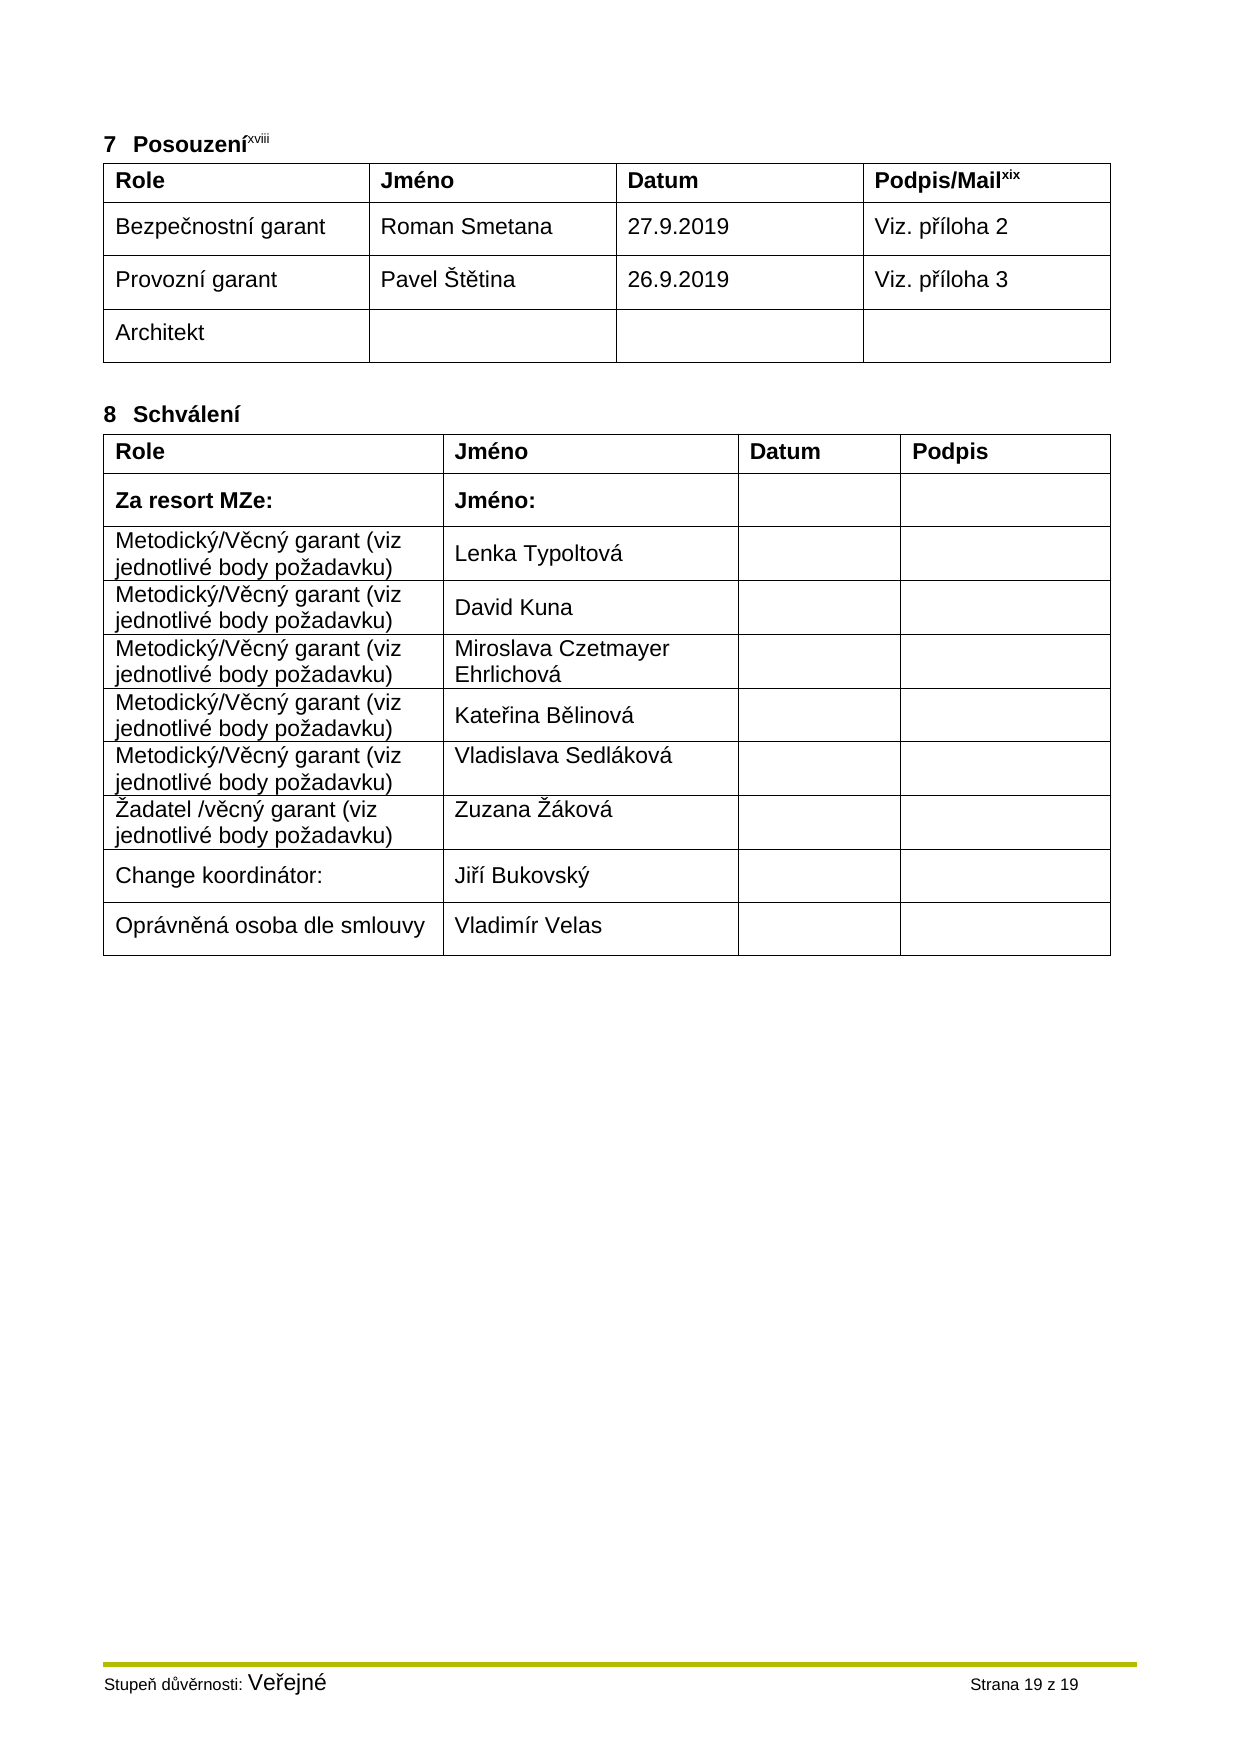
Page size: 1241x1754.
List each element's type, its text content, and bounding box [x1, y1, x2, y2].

table_cell [617, 310, 863, 362]
table_cell Viz. příloha 3 [864, 256, 1110, 308]
table_cell Pavel Štětina [370, 256, 616, 308]
table_cell Jméno: [444, 474, 738, 526]
subtitle Posouzení [103, 131, 1092, 157]
table_cell Oprávněná osoba dle smlouvy [104, 903, 443, 955]
table_cell Viz. příloha 2 [864, 203, 1110, 255]
table_cell [739, 903, 900, 955]
table_cell Change koordinátor: [104, 850, 443, 902]
table_cell Metodický/Věcný garant (viz jednotlivé body požadavku) [104, 689, 443, 741]
table_cell [864, 310, 1110, 362]
table_cell Žadatel /věcný garant (viz jednotlivé body požadavku) [104, 796, 443, 849]
table_cell [370, 310, 616, 362]
table_header Podpis [901, 435, 1110, 473]
table_cell [901, 796, 1110, 849]
table_cell [901, 474, 1110, 526]
table_cell [901, 742, 1110, 795]
table_cell [739, 474, 900, 526]
table_cell Roman Smetana [370, 203, 616, 255]
table_cell Bezpečnostní garant [104, 203, 369, 255]
table_header Datum [739, 435, 900, 473]
table_cell [739, 850, 900, 902]
table_cell Provozní garant [104, 256, 369, 308]
table_cell Vladislava Sedláková [444, 742, 738, 795]
table_cell Metodický/Věcný garant (viz jednotlivé body požadavku) [104, 742, 443, 795]
table_header Jméno [444, 435, 738, 473]
table_header Role [104, 435, 443, 473]
table_cell Jiří Bukovský [444, 850, 738, 902]
subtitle Schválení [103, 401, 1092, 428]
table_cell [901, 581, 1110, 634]
table_cell [739, 742, 900, 795]
table_cell Metodický/Věcný garant (viz jednotlivé body požadavku) [104, 527, 443, 580]
table_header Role [104, 164, 369, 202]
table_cell Metodický/Věcný garant (viz jednotlivé body požadavku) [104, 581, 443, 634]
table_cell Architekt [104, 310, 369, 362]
table_cell [901, 850, 1110, 902]
table_cell Zuzana Žáková [444, 796, 738, 849]
table_cell [901, 689, 1110, 741]
table_cell [901, 635, 1110, 687]
table_cell Kateřina Bělinová [444, 689, 738, 741]
table_cell Za resort MZe: [104, 474, 443, 526]
table_cell [739, 689, 900, 741]
table_header Datum [617, 164, 863, 202]
table_cell Miroslava Czetmayer Ehrlichová [444, 635, 738, 687]
table_cell 26.9.2019 [617, 256, 863, 308]
table_cell Vladimír Velas [444, 903, 738, 955]
table_cell [739, 527, 900, 580]
table_cell [901, 903, 1110, 955]
table_header Jméno [370, 164, 616, 202]
table_cell David Kuna [444, 581, 738, 634]
table_cell Metodický/Věcný garant (viz jednotlivé body požadavku) [104, 635, 443, 687]
table_cell [739, 796, 900, 849]
table_cell [739, 635, 900, 687]
table_cell [739, 581, 900, 634]
table_cell Lenka Typoltová [444, 527, 738, 580]
table_cell [901, 527, 1110, 580]
table_header Podpis/Mail [864, 164, 1110, 202]
table_cell 27.9.2019 [617, 203, 863, 255]
